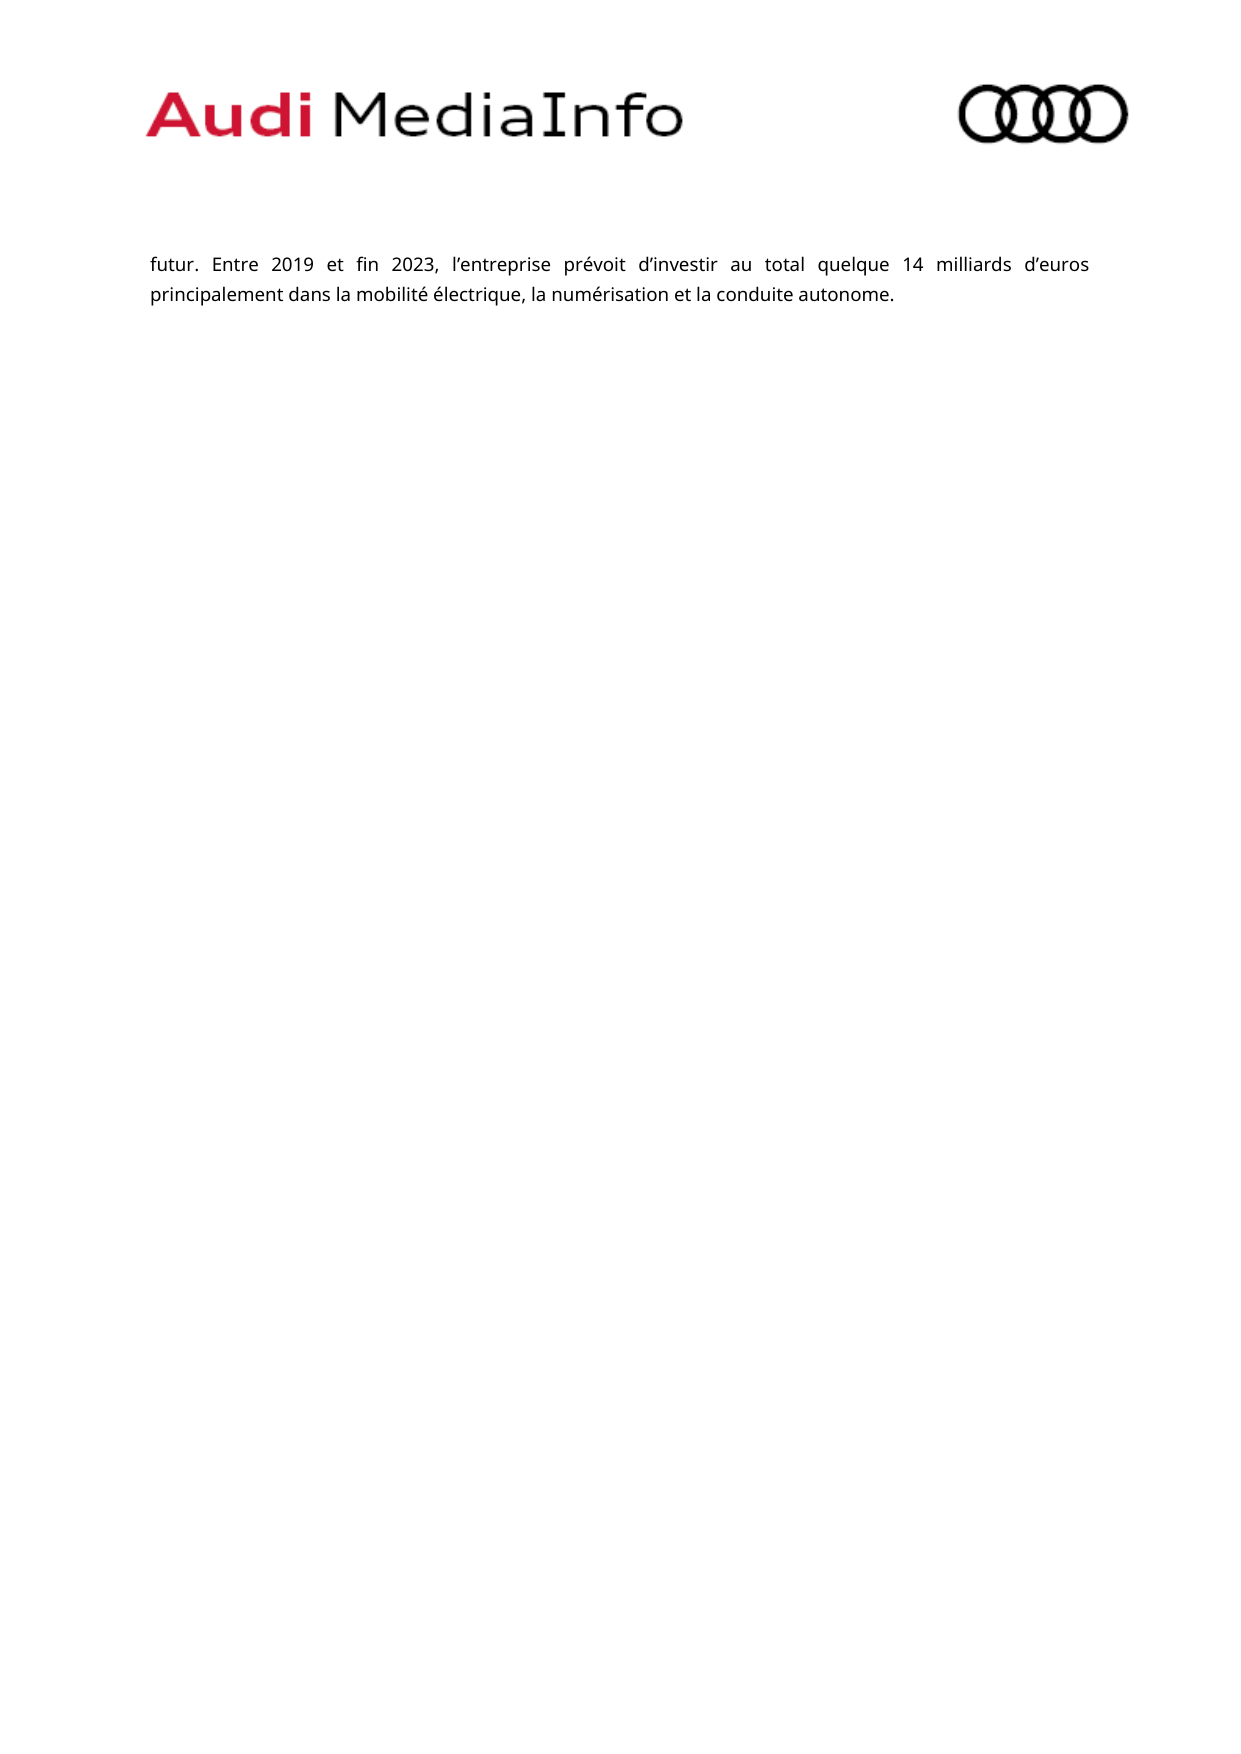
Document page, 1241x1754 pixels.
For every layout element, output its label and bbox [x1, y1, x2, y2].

text [150, 251, 1090, 307]
picture [0, 0, 1241, 1754]
